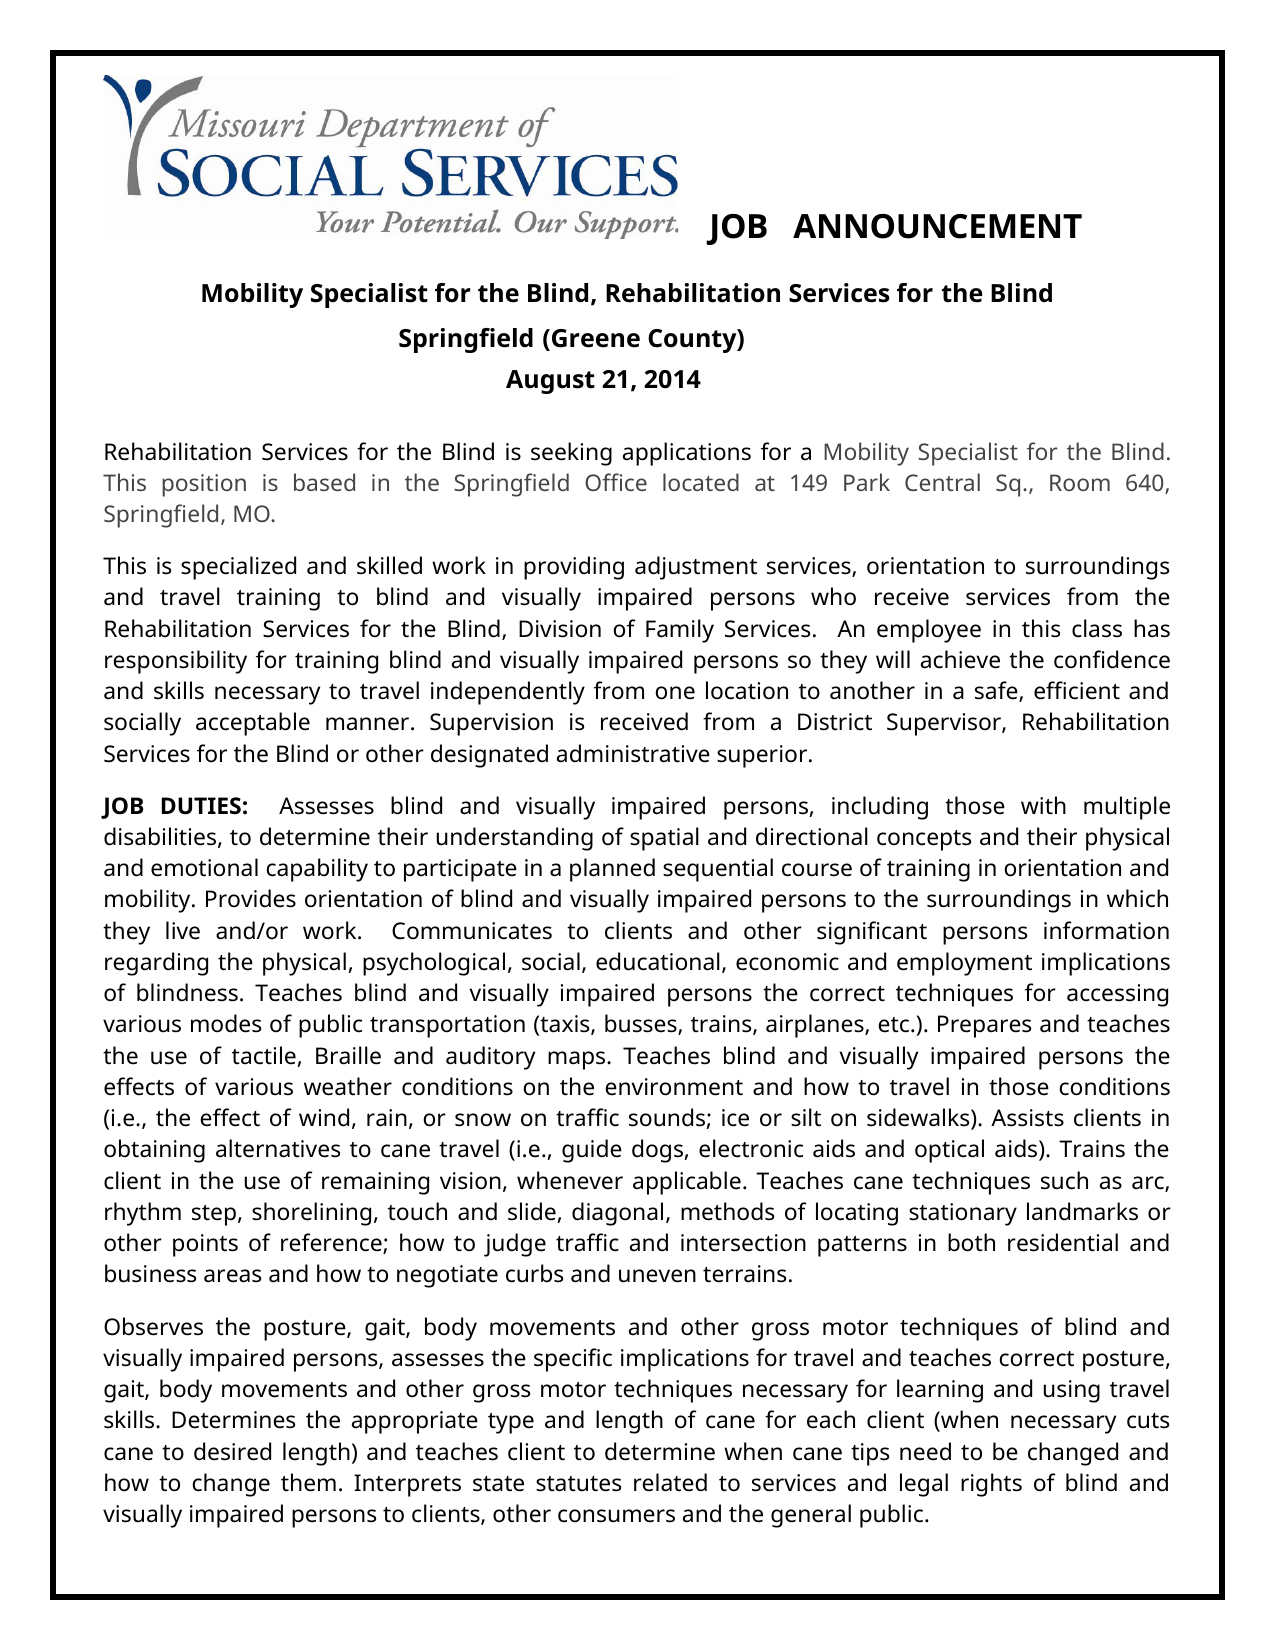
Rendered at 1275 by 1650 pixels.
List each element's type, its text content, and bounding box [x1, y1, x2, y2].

text JOB DUTIES: Assesses blind and visually impaired persons, including those with multiple disabilities, to determine their understanding of spatial and directional concepts and their physical and emotional capability to participate in a planned sequential course of training in orientation and mobility. Provides orientation of blind and visually impaired persons to the surroundings in which they live and/or work. Communicates to clients and other significant persons information regarding the physical, psychological, social, educational, economic and employment implications of blindness. Teaches blind and visually impaired persons the correct techniques for accessing various modes of public transportation (taxis, busses, trains, airplanes, etc.). Prepares and teaches the use of tactile, Braille and auditory maps. Teaches blind and visually impaired persons the effects of various weather conditions on the environment and how to travel in those conditions (i.e., the effect of wind, rain, or snow on traffic sounds; ice or silt on sidewalks). Assists clients in obtaining alternatives to cane travel (i.e., guide dogs, electronic aids and optical aids). Trains the client in the use of remaining vision, whenever applicable. Teaches cane techniques such as arc, rhythm step, shorelining, touch and slide, diagonal, methods of locating stationary landmarks or other points of reference; how to judge traffic and intersection patterns in both residential and business areas and how to negotiate curbs and uneven terrains. [103, 789, 1172, 1289]
text August 21, 2014 [253, 362, 1172, 396]
text JOB ANNOUNCEMENT [103, 75, 1172, 248]
text This is specialized and skilled work in providing adjustment services, orientation to surroundings and travel training to blind and visually impaired persons who receive services from the Rehabilitation Services for the Blind, Division of Family Services. An employee in this class has responsibility for training blind and visually impaired persons so they will achieve the confidence and skills necessary to travel independently from one location to another in a safe, efficient and socially acceptable manner. Supervision is received from a District Supervisor, Rehabilitation Services for the Blind or other designated administrative superior. [103, 550, 1172, 769]
text Observes the posture, gait, body movements and other gross motor techniques of blind and visually impaired persons, assesses the specific implications for travel and teaches correct posture, gait, body movements and other gross motor techniques necessary for learning and using travel skills. Determines the appropriate type and length of cane for each client (when necessary cuts cane to desired length) and teaches client to determine when cane tips need to be changed and how to change them. Interprets state statutes related to services and legal rights of blind and visually impaired persons to clients, other consumers and the general public. [103, 1310, 1172, 1529]
text Rehabilitation Services for the Blind is seeking applications for a Mobility Specialist for the Blind. This position is based in the Springfield Office located at 149 Park Central Sq., Room 640, Springfield, MO. [103, 435, 1172, 529]
text Mobility Specialist for the Blind, Rehabilitation Services for the Blind Springfield (Greene County) [103, 276, 1172, 356]
